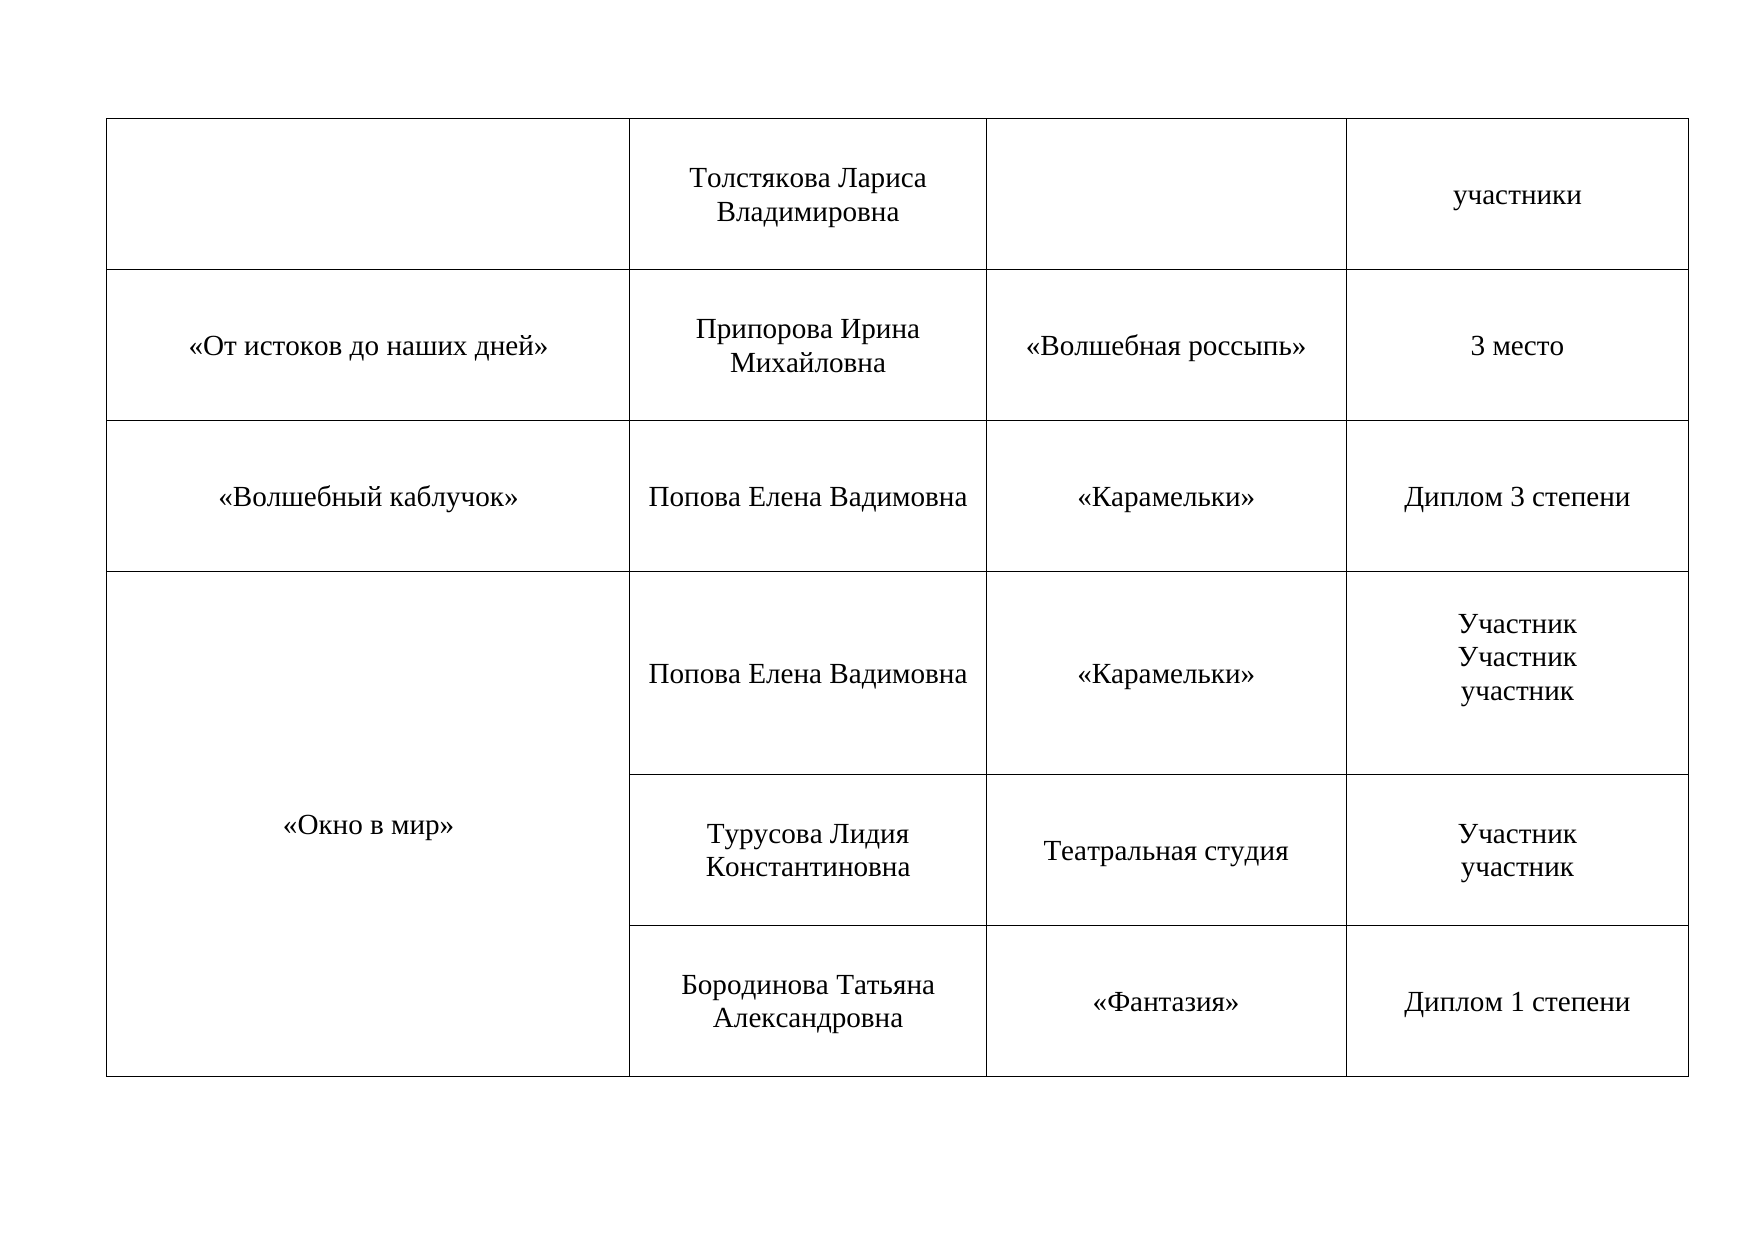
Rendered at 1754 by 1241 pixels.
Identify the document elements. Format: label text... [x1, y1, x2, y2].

table_cell «Волшебный каблучок» [107, 421, 629, 571]
table_cell Попова Елена Вадимовна [630, 572, 986, 773]
table_cell Попова Елена Вадимовна [630, 421, 986, 571]
table_cell Театральная студия [987, 775, 1346, 924]
table_cell Участник участник [1347, 775, 1688, 924]
table_cell участники [1347, 119, 1688, 269]
table_cell «Фантазия» [987, 926, 1346, 1076]
table_cell [987, 119, 1346, 269]
table_cell Участник Участник участник [1347, 572, 1688, 773]
table_cell Диплом 3 степени [1347, 421, 1688, 571]
table_cell Припорова Ирина Михайловна [630, 270, 986, 420]
table_cell Бородинова Татьяна Александровна [630, 926, 986, 1076]
table_cell Толстякова Лариса Владимировна [630, 119, 986, 269]
table_cell «Карамельки» [987, 421, 1346, 571]
table_cell «Волшебная россыпь» [987, 270, 1346, 420]
table_cell Диплом 1 степени [1347, 926, 1688, 1076]
table_cell Турусова Лидия Константиновна [630, 775, 986, 924]
table_cell 3 место [1347, 270, 1688, 420]
table_cell «Карамельки» [987, 572, 1346, 773]
table_cell «От истоков до наших дней» [107, 270, 629, 420]
table_cell «Окно в мир» [107, 572, 629, 1076]
